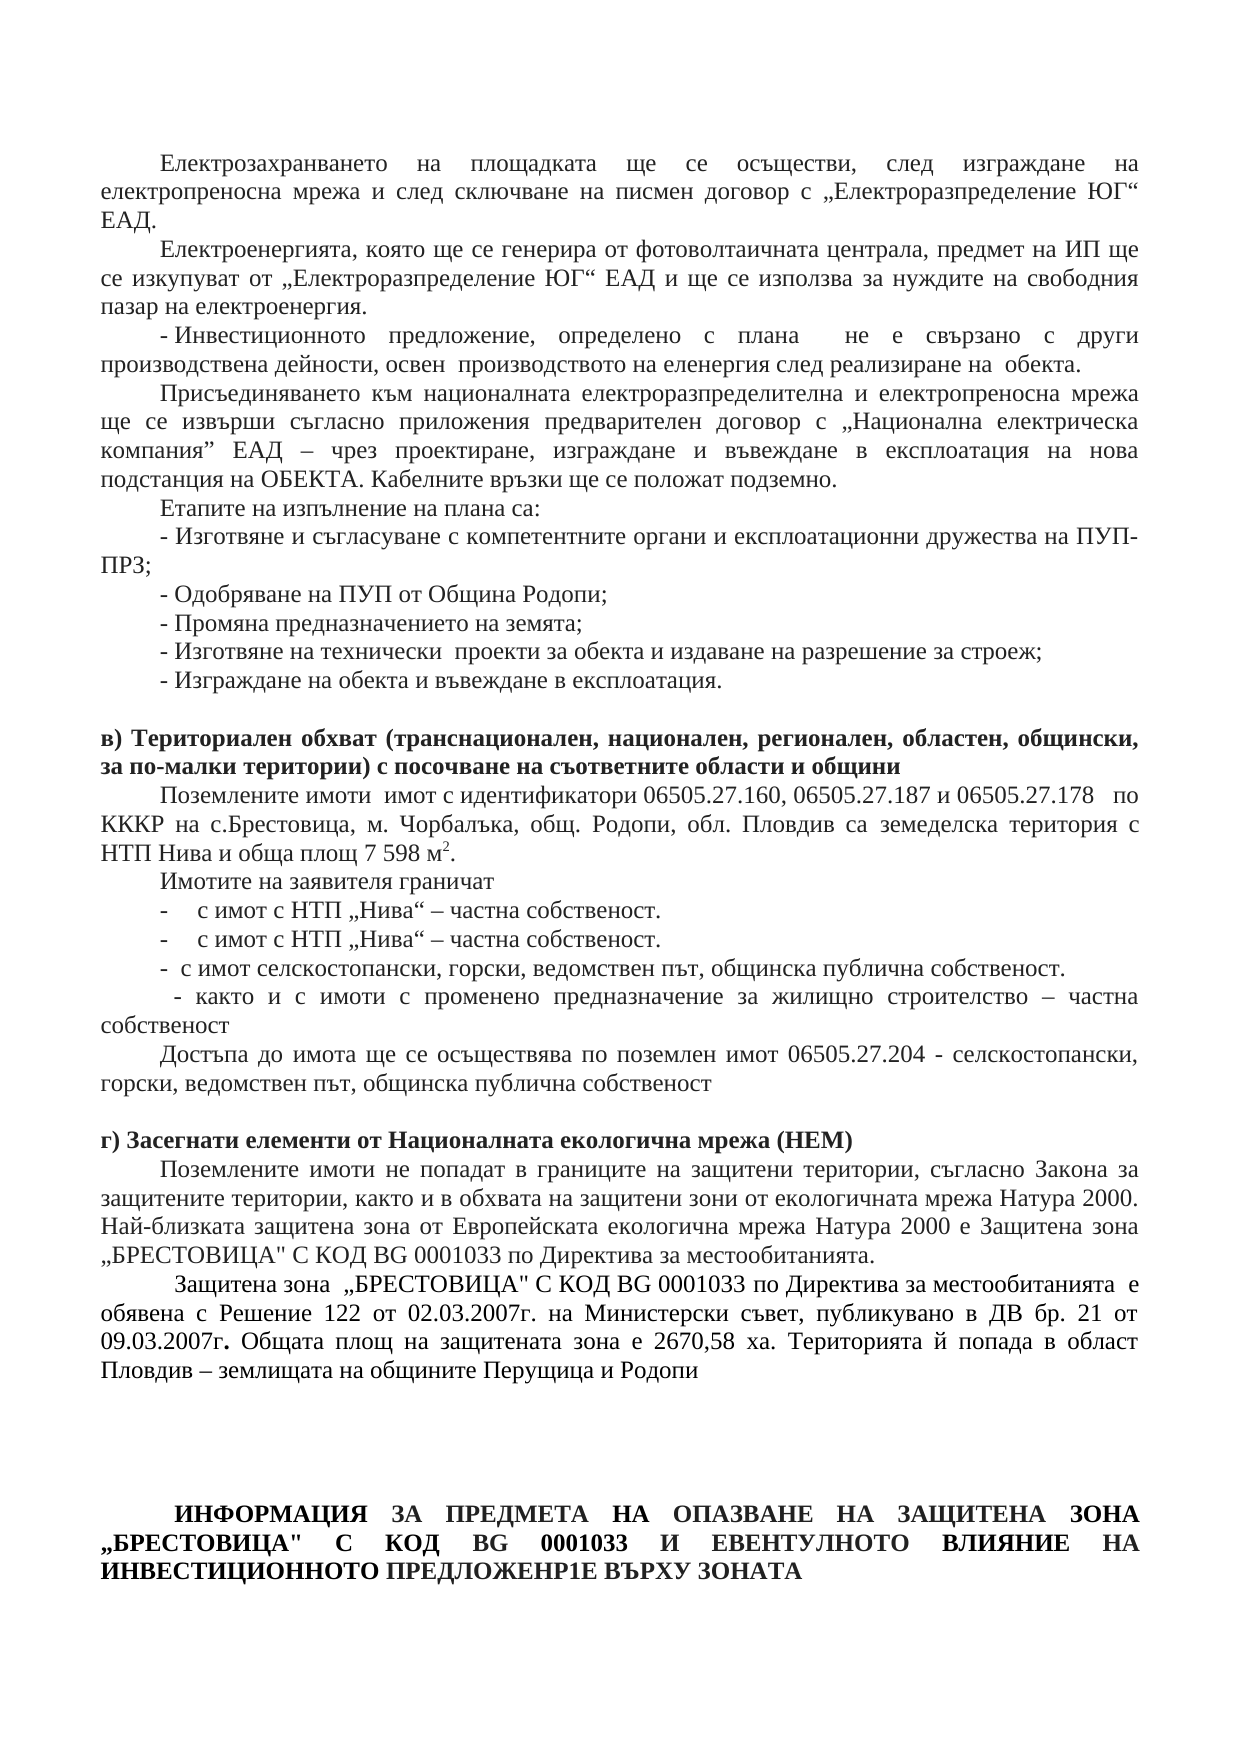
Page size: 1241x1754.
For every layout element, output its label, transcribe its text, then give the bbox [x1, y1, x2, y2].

text Присъединяването към националната електроразпределителна и електропреносна мрежа ще се извърши съгласно приложения предварителен договор с „Национална електрическа компания” ЕАД – чрез проектиране, изграждане и въвеждане в експлоатация на нова подстанция на ОБЕКТА. Кабелните връзки ще се положат подземно. [100, 378, 1140, 493]
text Защитена зона „БРЕСТОВИЦА" С КОД ВG 0001033 по Директива за местообитанията е обявена с Решение 122 от 02.03.2007г. на Министерски съвет, публикувано в ДВ бр. 21 от 09.03.2007г. Общата площ на защитената зона е 2670,58 ха. Територията й попада в област Пловдив – землищата на общините Перущица и Родопи [100, 1269, 1140, 1384]
text - Изграждане на обекта и въвеждане в експлоатация. [100, 665, 1140, 694]
text - Изготвяне на технически проекти за обекта и издаване на разрешение за строеж; [100, 636, 1140, 665]
text - Одобряване на ПУП от Община Родопи; [100, 579, 1140, 608]
list с имот с НТП „Нива“ – частна собственост. [159, 895, 1140, 924]
text Електрозахранването на площадката ще се осъществи, след изграждане на електропреносна мрежа и след сключване на писмен договор с „Електроразпределение ЮГ“ ЕАД. [100, 148, 1140, 234]
text Електроенергията, която ще се генерира от фотоволтаичната централа, предмет на ИП ще се изкупуват от „Електроразпределение ЮГ“ ЕАД и ще се използва за нуждите на свободния пазар на електроенергия. [100, 234, 1140, 320]
text Достъпа до имота ще се осъществява по поземлен имот 06505.27.204 - селскостопански, горски, ведомствен път, общинска публична собственост [100, 1039, 1140, 1096]
text Поземлените имоти имот с идентификатори 06505.27.160, 06505.27.187 и 06505.27.178 по КККР на с.Брестовица, м. Чорбалъка, общ. Родопи, обл. Пловдив са земеделска територия с НТП Нива и обща площ 7 598 м2. [100, 780, 1140, 866]
text Поземлените имоти не попадат в границите на защитени територии, съгласно Закона за защитените територии, както и в обхвата на защитени зони от екологичната мрежа Натура 2000. Най-близката защитена зона от Европейската екологична мрежа Натура 2000 е Защитена зона „БРЕСТОВИЦА" С КОД ВG 0001033 по Директива за местообитанията. [100, 1154, 1140, 1269]
list с имот с НТП „Нива“ – частна собственост. [159, 924, 1140, 953]
text Етапите на изпълнение на плана са: [100, 493, 1140, 521]
text - както и с имоти с променено предназначение за жилищно строителство – частна собственост [100, 981, 1140, 1039]
text ИНФОРМАЦИЯ ЗА ПРЕДМЕТА НА ОПАЗВАНЕ НА ЗАЩИТЕНА ЗОНА „БРЕСТОВИЦА" С КОД ВG 0001033 И ЕВЕНТУЛНОТО ВЛИЯНИЕ НА ИНВЕСТИЦИОННОТО ПРЕДЛОЖЕНР1Е ВЪРХУ ЗОНАТА [100, 1499, 1140, 1585]
text - Промяна предназначението на земята; [100, 608, 1140, 636]
text - Инвестиционното предложение, определено с плана не е свързано с други производствена дейности, освен производството на еленергия след реализиране на обекта. [100, 320, 1140, 378]
text Имотите на заявителя граничат [100, 866, 1140, 895]
text - Изготвяне и съгласуване с компетентните органи и експлоатационни дружества на ПУП-ПРЗ; [100, 521, 1140, 579]
text в) Териториален обхват (транснационален, национален, регионален, областен, общински, за по-малки територии) с посочване на съответните области и общини [100, 723, 1140, 780]
text - с имот селскостопански, горски, ведомствен път, общинска публична собственост. [100, 953, 1140, 981]
text г) Засегнати елементи от Националната екологична мрежа (НЕМ) [100, 1125, 1140, 1154]
